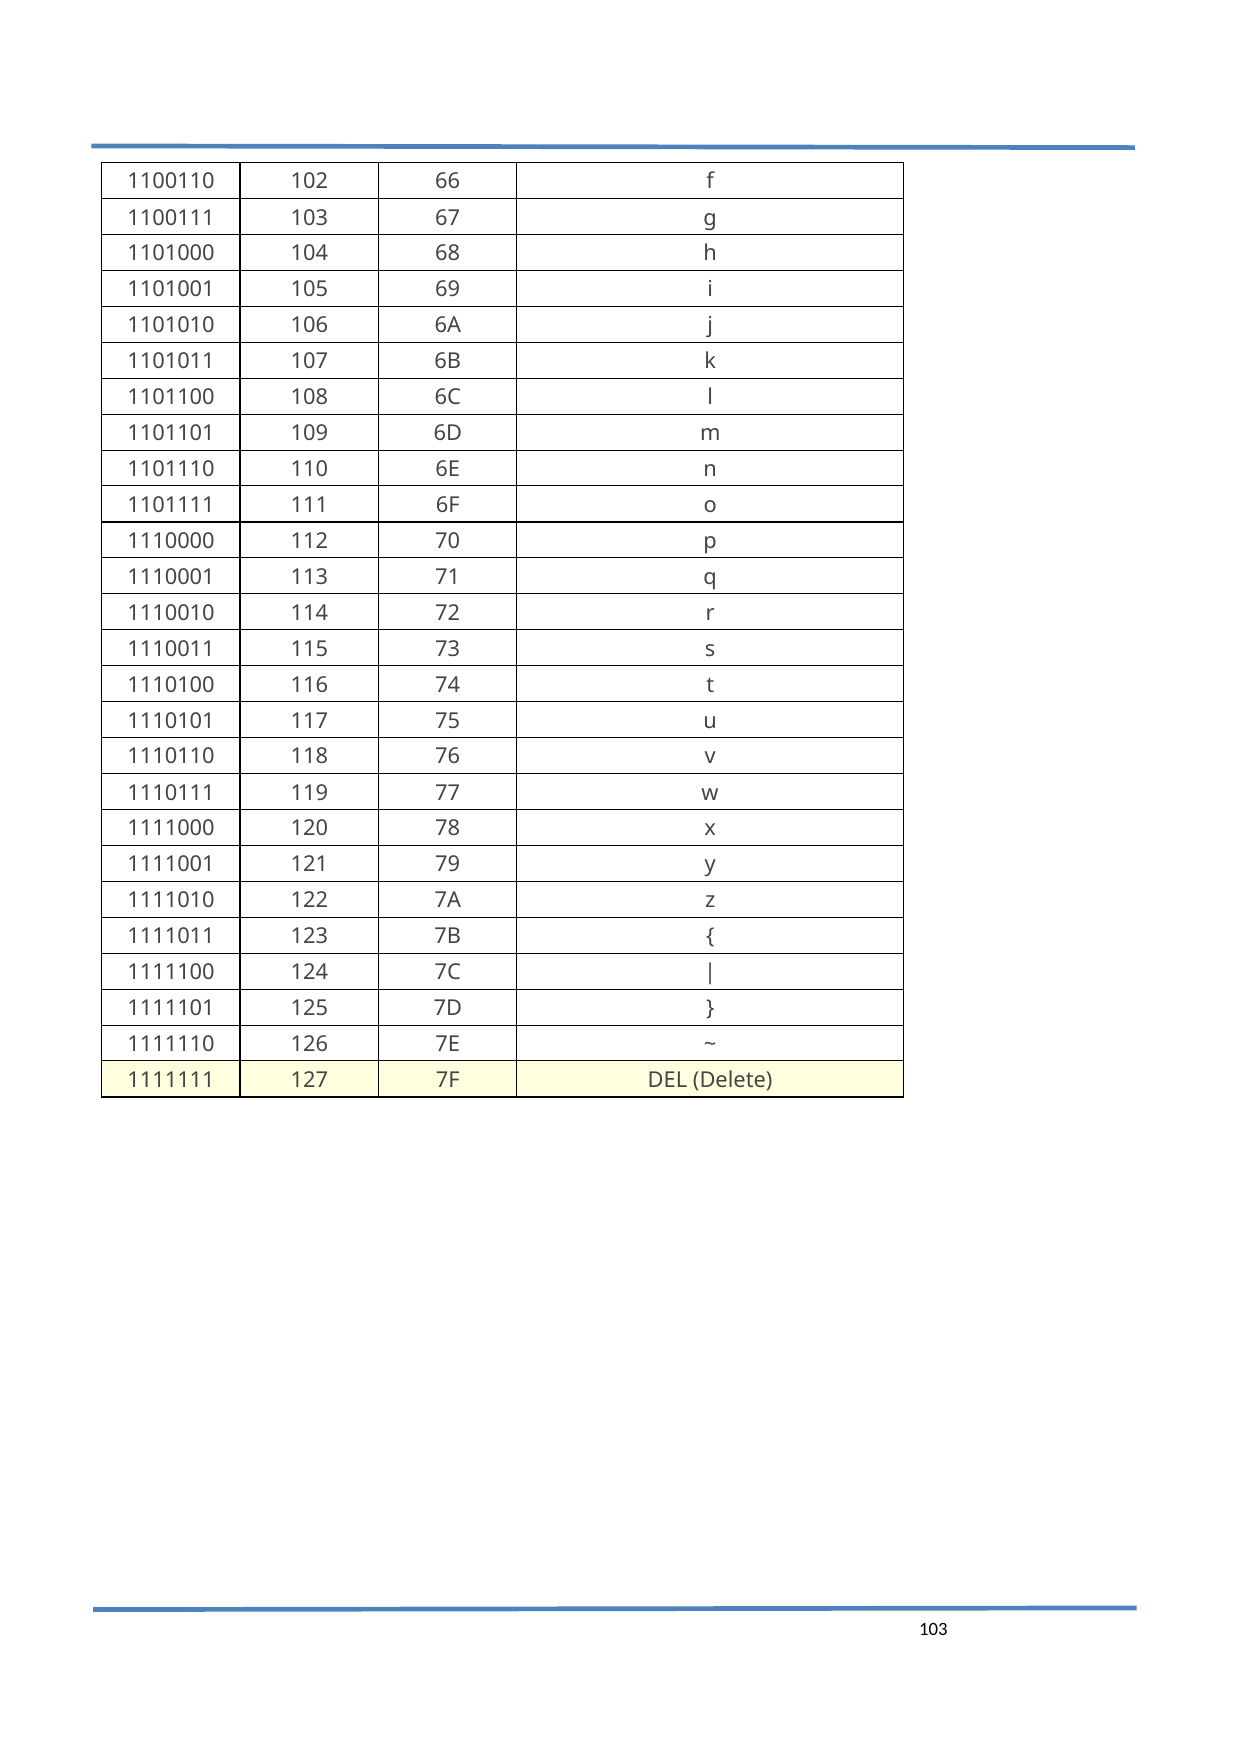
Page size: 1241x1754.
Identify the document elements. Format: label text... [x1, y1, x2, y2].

table_cell 1111010 [102, 882, 239, 917]
table_cell 110 [241, 451, 378, 485]
table_cell { [517, 918, 903, 953]
table_cell 1101001 [102, 271, 239, 306]
table_cell 69 [379, 271, 516, 306]
table_cell 120 [241, 810, 378, 845]
table_cell p [517, 523, 903, 557]
table_cell m [517, 415, 903, 449]
table_cell w [517, 774, 903, 809]
table_cell 106 [241, 307, 378, 342]
table_cell 116 [241, 666, 378, 701]
table_cell i [517, 271, 903, 306]
table_cell o [517, 486, 903, 521]
table_cell l [517, 379, 903, 413]
table_cell 74 [379, 666, 516, 701]
table_cell v [517, 738, 903, 773]
table_cell 124 [241, 954, 378, 988]
table_cell 112 [241, 523, 378, 557]
table_cell 111 [241, 486, 378, 521]
table_cell 1101000 [102, 235, 239, 270]
table_cell 70 [379, 523, 516, 557]
table_cell 109 [241, 415, 378, 449]
table_cell DEL (Delete) [517, 1061, 903, 1096]
table_cell 6D [379, 415, 516, 449]
table_cell 107 [241, 343, 378, 378]
table_cell 1111001 [102, 846, 239, 881]
table_cell 77 [379, 774, 516, 809]
table_cell 121 [241, 846, 378, 881]
table_cell s [517, 630, 903, 665]
table_cell j [517, 307, 903, 342]
table_cell 1110110 [102, 738, 239, 773]
table_cell 6C [379, 379, 516, 413]
table_cell 102 [241, 163, 378, 198]
table_cell 71 [379, 558, 516, 593]
table_cell 78 [379, 810, 516, 845]
table_cell 1111011 [102, 918, 239, 953]
table_cell 1101010 [102, 307, 239, 342]
table_cell 7E [379, 1026, 516, 1060]
table_cell 1101011 [102, 343, 239, 378]
table_cell 113 [241, 558, 378, 593]
table_cell 1111100 [102, 954, 239, 988]
table_cell f [517, 163, 903, 198]
table_cell 125 [241, 990, 378, 1024]
table_cell 104 [241, 235, 378, 270]
table_cell 67 [379, 199, 516, 234]
table_cell 1101111 [102, 486, 239, 521]
table_cell 73 [379, 630, 516, 665]
table_cell u [517, 702, 903, 737]
table_cell 1110100 [102, 666, 239, 701]
table_cell 1110001 [102, 558, 239, 593]
table_cell y [517, 846, 903, 881]
table_cell n [517, 451, 903, 485]
table_cell 76 [379, 738, 516, 773]
table_cell t [517, 666, 903, 701]
table_cell 1110010 [102, 594, 239, 629]
table_cell } [517, 990, 903, 1024]
table_cell 117 [241, 702, 378, 737]
table_cell 1101100 [102, 379, 239, 413]
table_cell 105 [241, 271, 378, 306]
table_cell 1101110 [102, 451, 239, 485]
table_cell 1111110 [102, 1026, 239, 1060]
table_cell 103 [241, 199, 378, 234]
table_cell | [517, 954, 903, 988]
table_cell 115 [241, 630, 378, 665]
table_cell 6E [379, 451, 516, 485]
table_cell h [517, 235, 903, 270]
table_cell 6B [379, 343, 516, 378]
table_cell 126 [241, 1026, 378, 1060]
table_cell 7B [379, 918, 516, 953]
table_cell 1111111 [102, 1061, 239, 1096]
table_cell 1111000 [102, 810, 239, 845]
table_cell x [517, 810, 903, 845]
table_cell 7D [379, 990, 516, 1024]
table_cell 118 [241, 738, 378, 773]
table_cell k [517, 343, 903, 378]
table_cell 7C [379, 954, 516, 988]
table_cell 1100111 [102, 199, 239, 234]
table_cell g [517, 199, 903, 234]
table_cell ~ [517, 1026, 903, 1060]
table_cell 122 [241, 882, 378, 917]
table_cell 7A [379, 882, 516, 917]
table_cell r [517, 594, 903, 629]
table_cell 79 [379, 846, 516, 881]
table_cell 1110111 [102, 774, 239, 809]
table_cell 1110000 [102, 523, 239, 557]
table_cell 72 [379, 594, 516, 629]
table_cell 127 [241, 1061, 378, 1096]
table_cell 119 [241, 774, 378, 809]
table_cell 108 [241, 379, 378, 413]
table_cell 75 [379, 702, 516, 737]
table_cell 68 [379, 235, 516, 270]
table_cell 6A [379, 307, 516, 342]
table_cell 66 [379, 163, 516, 198]
table_cell z [517, 882, 903, 917]
table_cell 1110101 [102, 702, 239, 737]
table_cell 1111101 [102, 990, 239, 1024]
table_cell 1100110 [102, 163, 239, 198]
table_cell 7F [379, 1061, 516, 1096]
table_cell 114 [241, 594, 378, 629]
table_cell 6F [379, 486, 516, 521]
table_cell 123 [241, 918, 378, 953]
table_cell 1101101 [102, 415, 239, 449]
table_cell q [517, 558, 903, 593]
table_cell 1110011 [102, 630, 239, 665]
